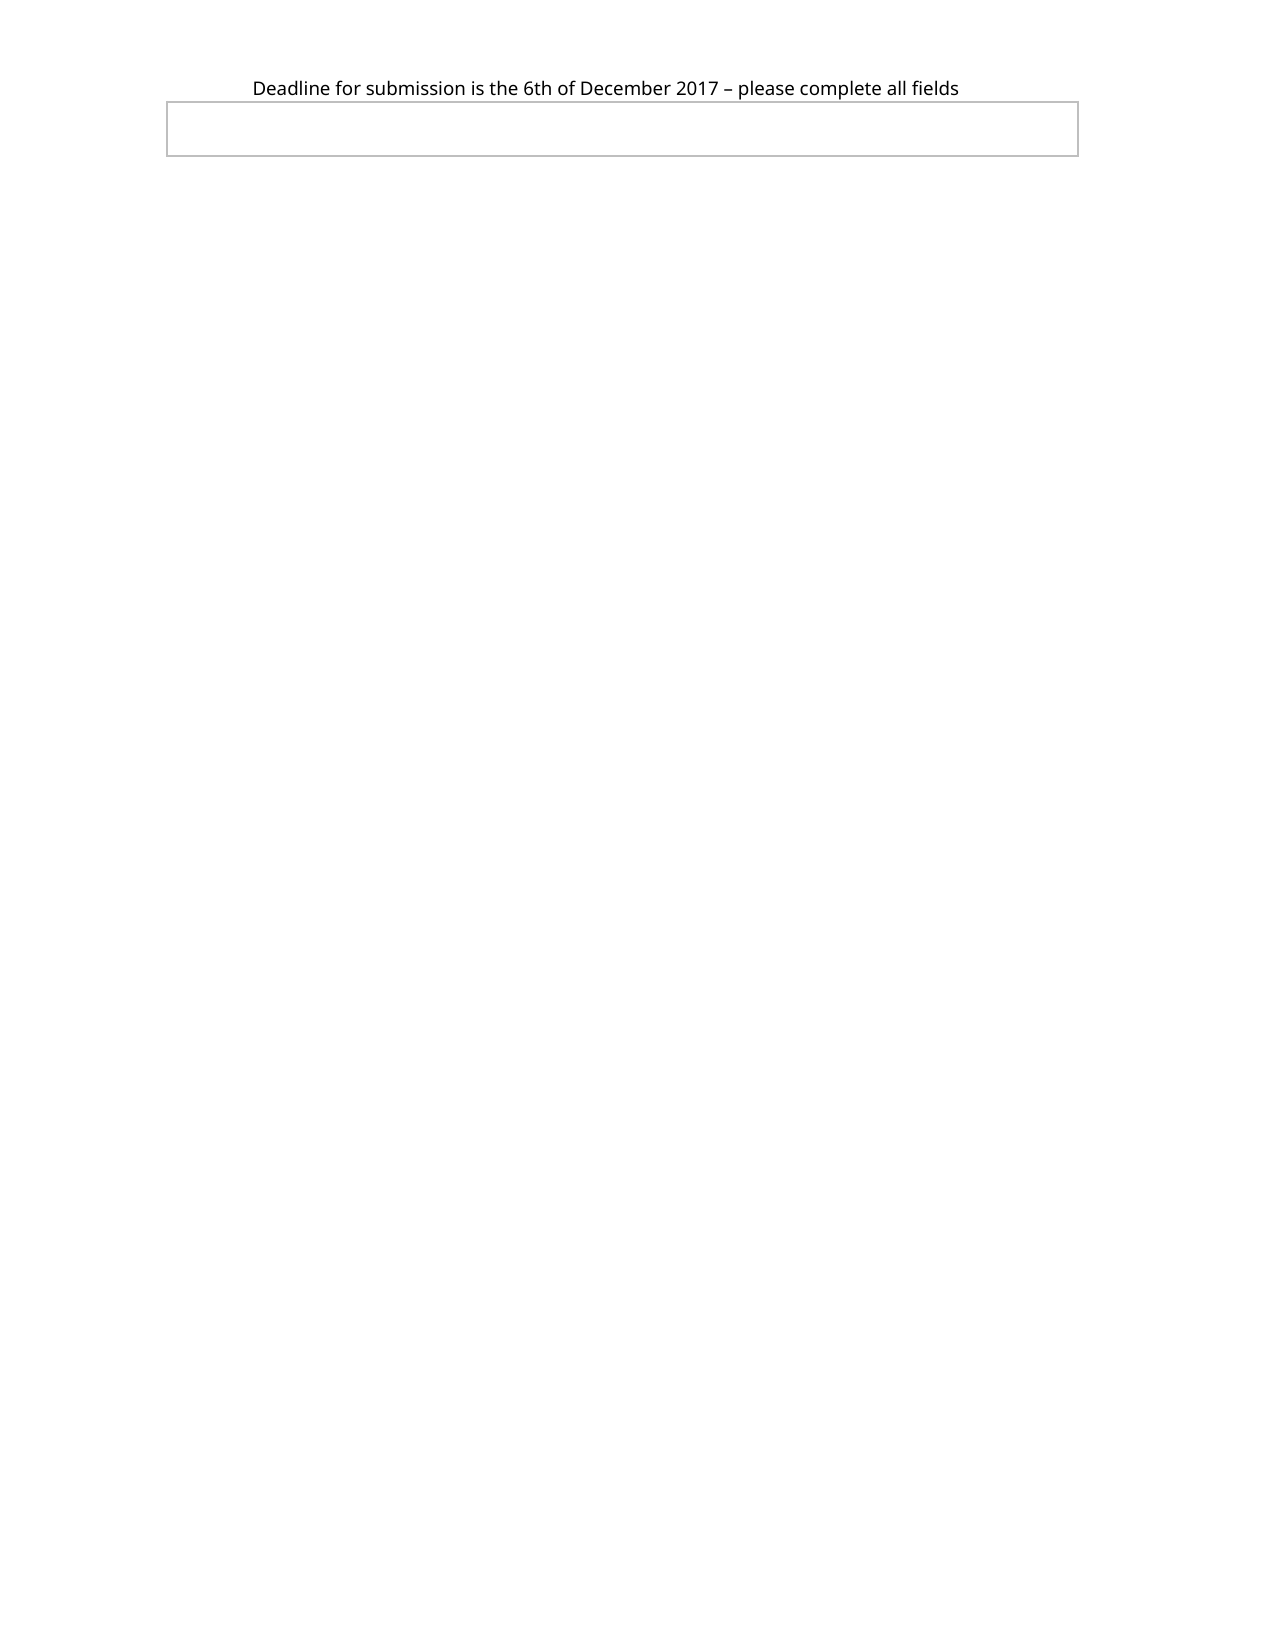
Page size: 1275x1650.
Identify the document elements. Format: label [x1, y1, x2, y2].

table_cell [168, 103, 1077, 155]
